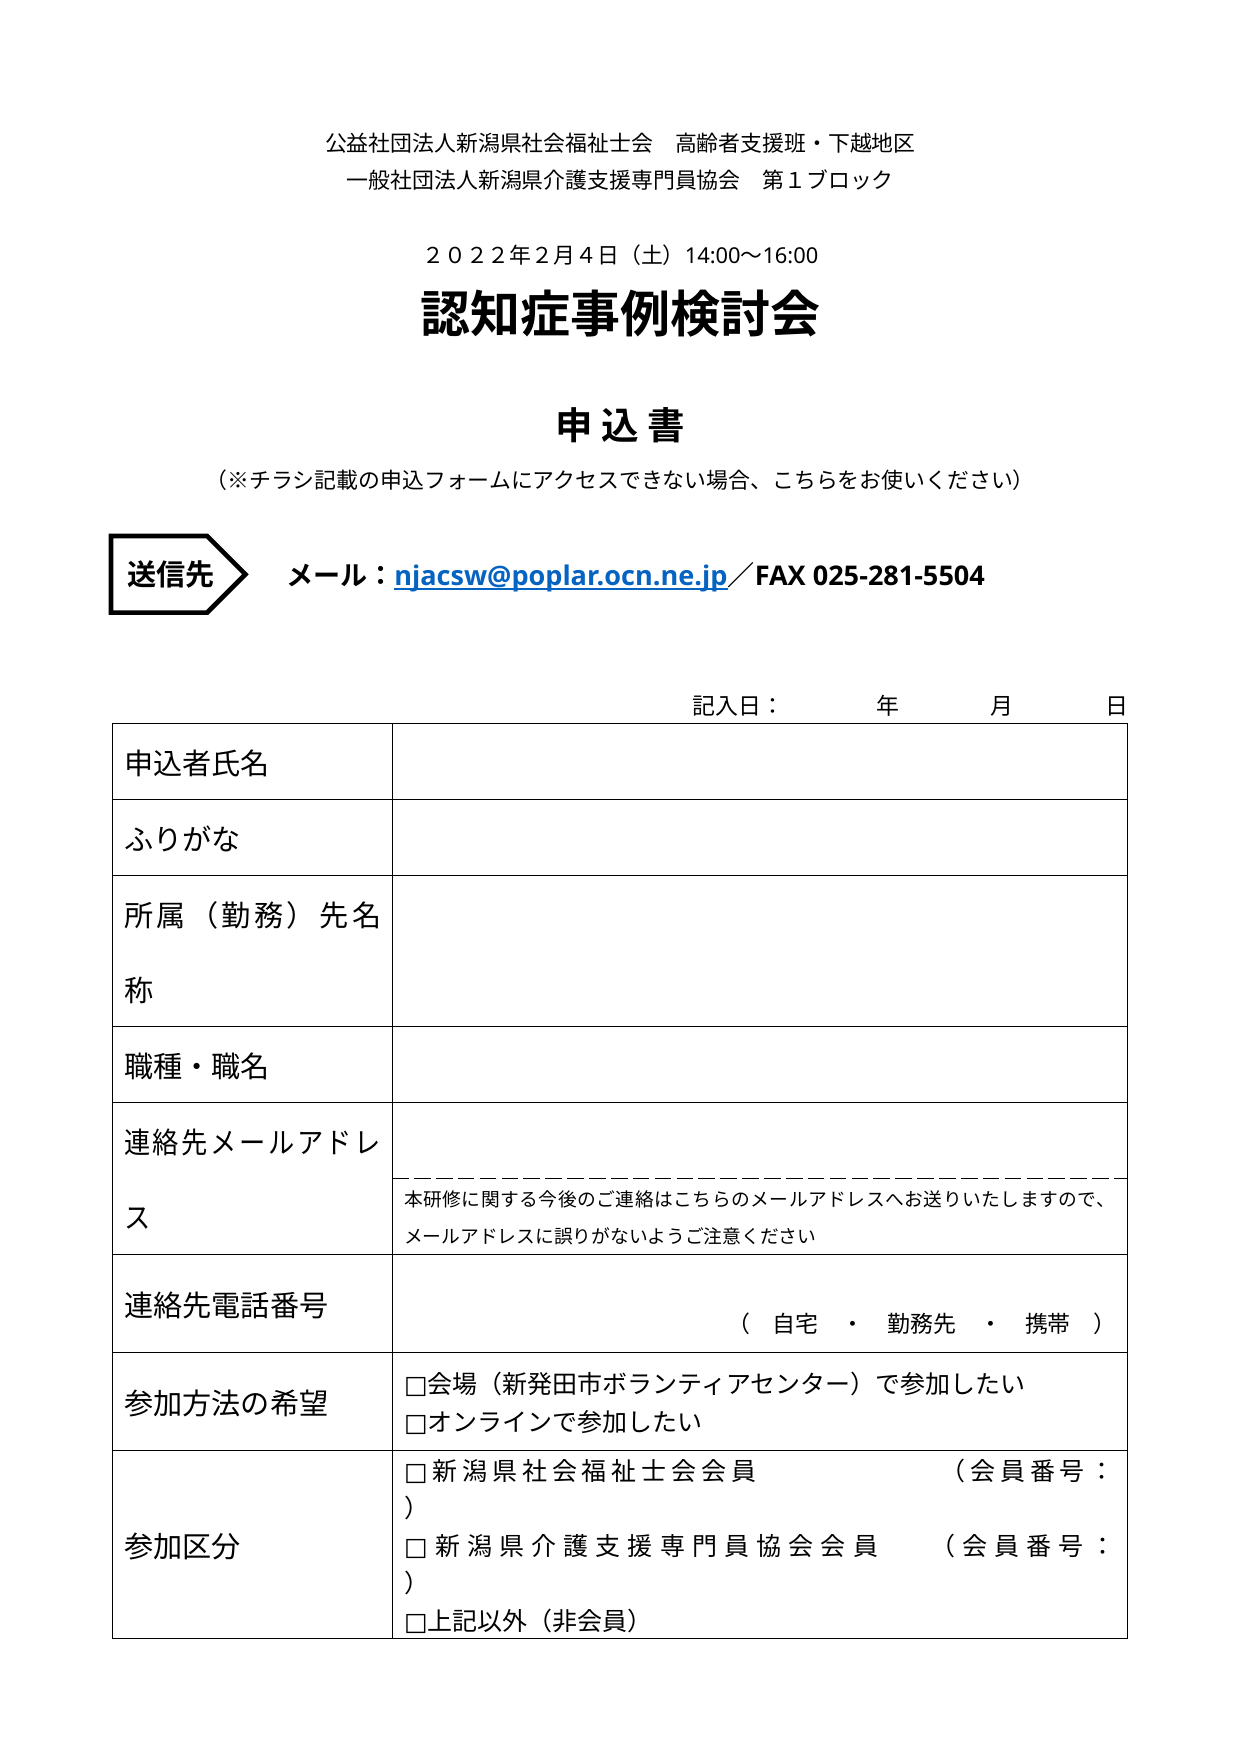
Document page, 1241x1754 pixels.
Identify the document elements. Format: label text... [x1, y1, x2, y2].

table_cell 連絡先電話番号 [113, 1255, 392, 1352]
table_cell 所属（勤務）先名称 [113, 876, 392, 1026]
table_cell 本研修に関する今後のご連絡はこちらのメールアドレスへお送りいたしますので、メールアドレスに誤りがないようご注意ください [393, 1178, 1127, 1254]
text 認知症事例検討会 [112, 273, 1128, 348]
text 送信先 メール：njacsw@poplar.ocn.ne.jp／FAX 025-281-5504 [112, 535, 1128, 610]
table_cell （ 自宅 ・ 勤務先 ・ 携帯 ） [393, 1255, 1127, 1352]
table_cell 参加区分 [113, 1451, 392, 1638]
table_cell 職種・職名 [113, 1027, 392, 1102]
table_cell [393, 876, 1127, 1026]
table_cell 参加方法の希望 [113, 1353, 392, 1450]
text 記入日： 年 月 日 [112, 685, 1128, 723]
table_cell [393, 1027, 1127, 1102]
text 一般社団法人新潟県介護支援専門員協会 第１ブロック [112, 160, 1128, 198]
text （※チラシ記載の申込フォームにアクセスできない場合、こちらをお使いください） [112, 460, 1128, 498]
table_cell ふりがな [113, 800, 392, 875]
text 公益社団法人新潟県社会福祉士会 高齢者支援班・下越地区 [112, 123, 1128, 160]
table_header 申込者氏名 [113, 724, 392, 799]
table_cell 連絡先メールアドレス [113, 1103, 392, 1254]
table_header [393, 724, 1127, 799]
table_cell □新潟県社会福祉士会会員 （会員番号： ） □新潟県介護支援専門員協会会員 （会員番号： ） □上記以外（非会員） [393, 1451, 1127, 1638]
table_cell [393, 1103, 1127, 1178]
table_cell □会場（新発田市ボランティアセンター）で参加したい □オンラインで参加したい [393, 1353, 1127, 1450]
table_cell [393, 800, 1127, 875]
text ２０２２年２月４日（土）14:00～16:00 [112, 235, 1128, 273]
text 申 込 書 [112, 385, 1128, 460]
